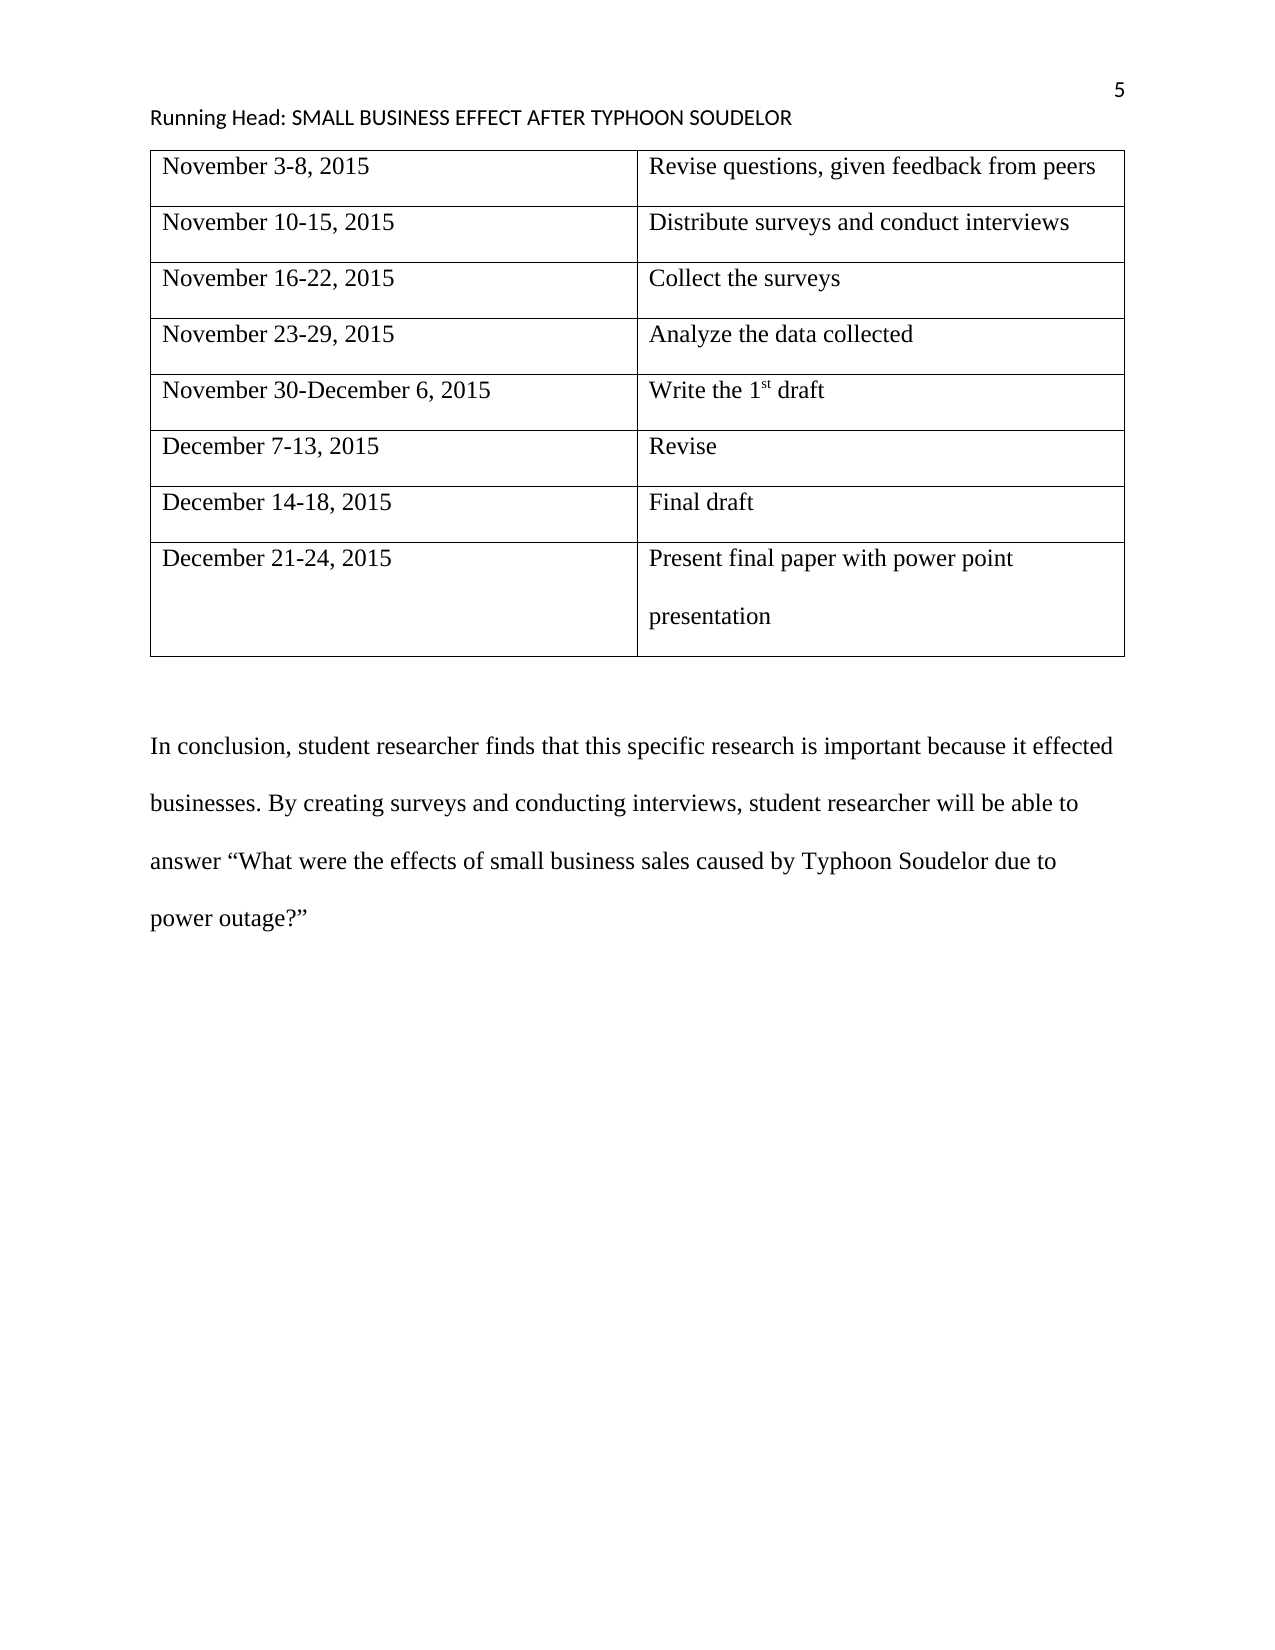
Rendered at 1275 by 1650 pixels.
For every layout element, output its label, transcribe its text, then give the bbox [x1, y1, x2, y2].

table_cell November 23-29, 2015 [151, 319, 637, 374]
table_cell Analyze the data collected [638, 319, 1124, 374]
table_cell November 3-8, 2015 [151, 151, 637, 206]
table_cell Revise questions, given feedback from peers [638, 151, 1124, 206]
table_cell Revise [638, 431, 1124, 486]
table_cell Collect the surveys [638, 263, 1124, 318]
text In conclusion, student researcher finds that this specific research is important because it effected businesses. By creating surveys and conducting interviews, student researcher will be able to answer “What were the effects of small business sales caused by Typhoon Soudelor due to power outage?” [150, 731, 1125, 932]
table_cell November 30-December 6, 2015 [151, 375, 637, 430]
table_cell December 21-24, 2015 [151, 543, 637, 656]
table_cell Distribute surveys and conduct interviews [638, 207, 1124, 262]
table_cell Final draft [638, 487, 1124, 542]
table_cell December 14-18, 2015 [151, 487, 637, 542]
table_cell Present final paper with power point presentation [638, 543, 1124, 656]
table_cell November 10-15, 2015 [151, 207, 637, 262]
table_cell Write the 1st draft [638, 375, 1124, 430]
table_cell November 16-22, 2015 [151, 263, 637, 318]
table_cell December 7-13, 2015 [151, 431, 637, 486]
